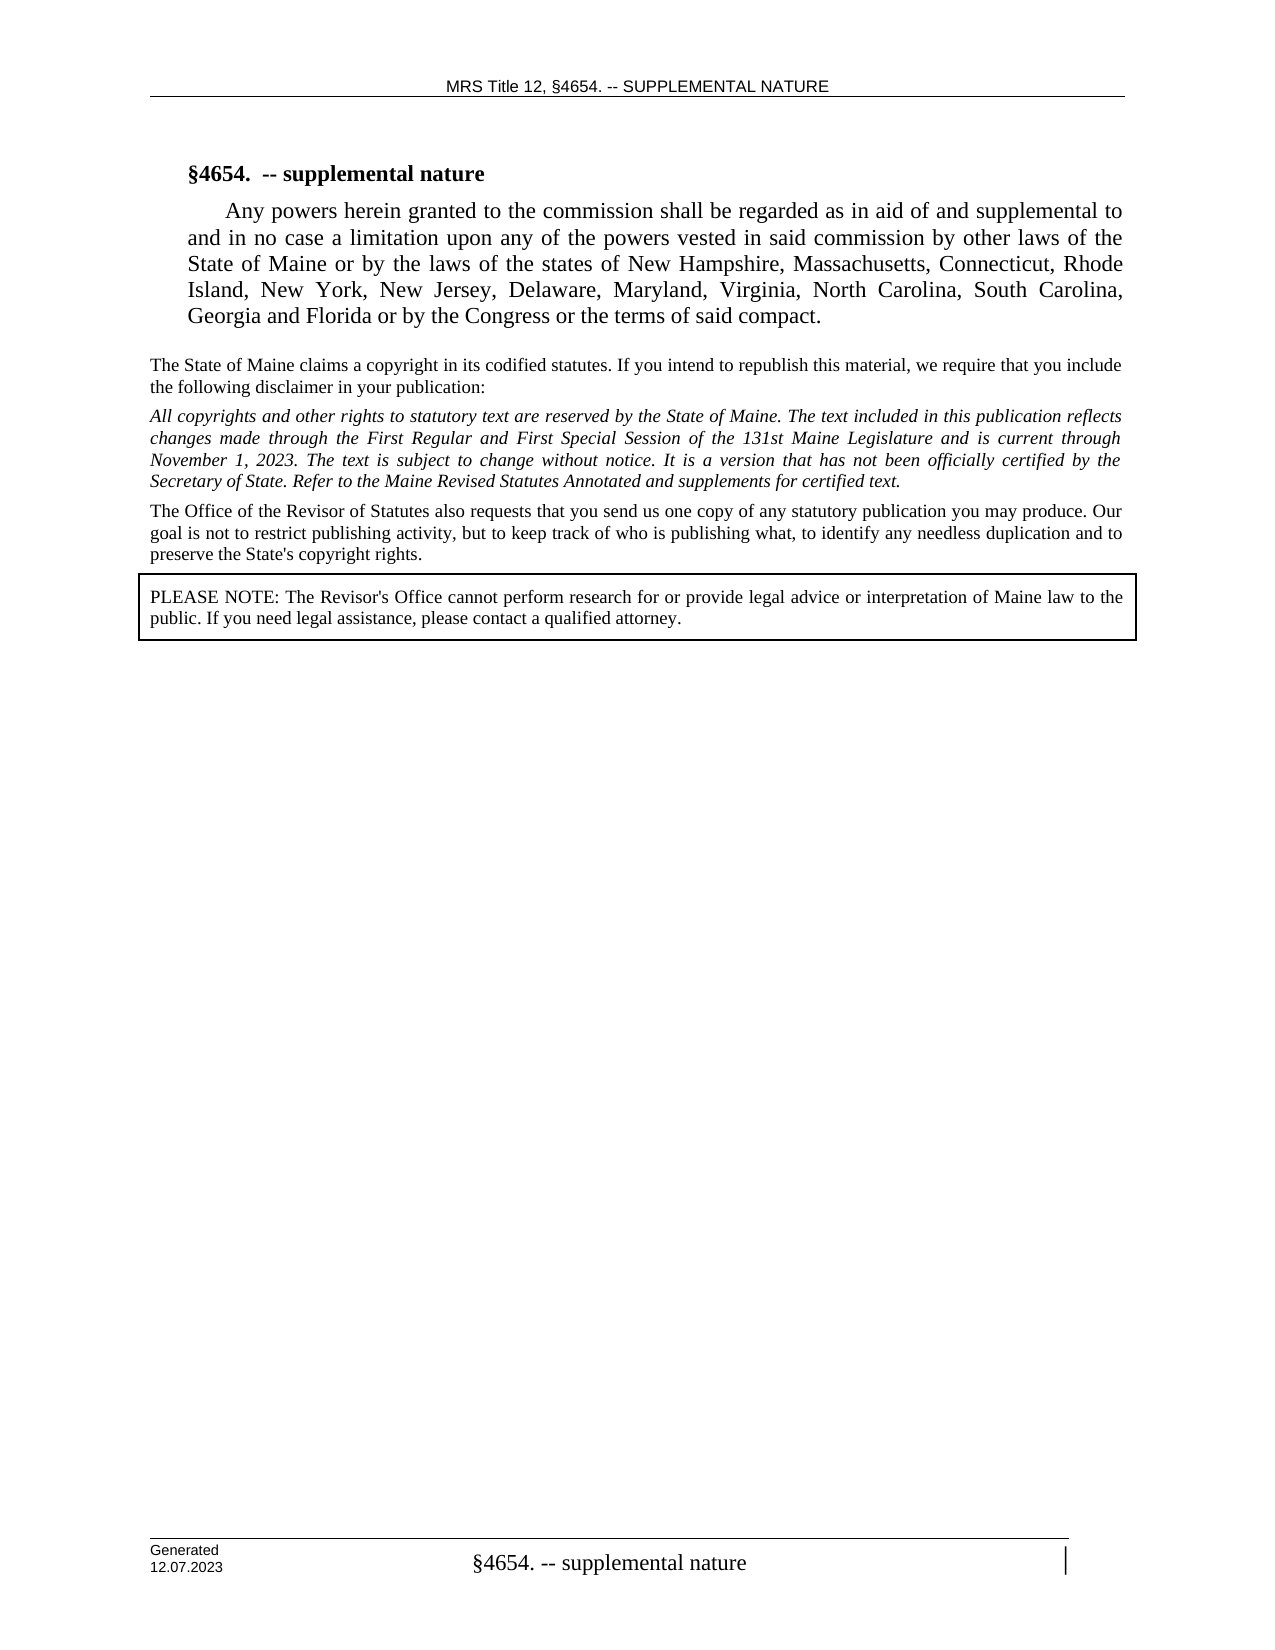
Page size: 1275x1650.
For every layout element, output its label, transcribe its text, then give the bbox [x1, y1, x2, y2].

text PLEASE NOTE: The Revisor's Office cannot perform research for or provide legal advice or interpretation of Maine law to the public. If you need legal assistance, please contact a qualified attorney. [140, 575, 1135, 639]
text The State of Maine claims a copyright in its codified statutes. If you intend to republish this material, we require that you include the following disclaimer in your publication: [150, 354, 1125, 397]
text Any powers herein granted to the commission shall be regarded as in aid of and supplemental to and in no case a limitation upon any of the powers vested in said commission by other laws of the State of Maine or by the laws of the states of New Hampshire, Massachusetts, Connecticut, Rhode Island, New York, New Jersey, Delaware, Maryland, Virginia, North Carolina, South Carolina, Georgia and Florida or by the Congress or the terms of said compact. [187, 197, 1125, 329]
text All copyrights and other rights to statutory text are reserved by the State of Maine. The text included in this publication reflects changes made through the First Regular and First Special Session of the 131st Maine Legislature and is current through November 1, 2023 . The text is subject to change without notice. It is a version that has not been officially certified by the Secretary of State. Refer to the Maine Revised Statutes Annotated and supplements for certified text. [150, 405, 1125, 492]
text §4654. -- supplemental nature [187, 160, 1125, 187]
text The Office of the Revisor of Statutes also requests that you send us one copy of any statutory publication you may produce. Our goal is not to restrict publishing activity, but to keep track of who is publishing what, to identify any needless duplication and to preserve the State's copyright rights. [150, 500, 1125, 565]
